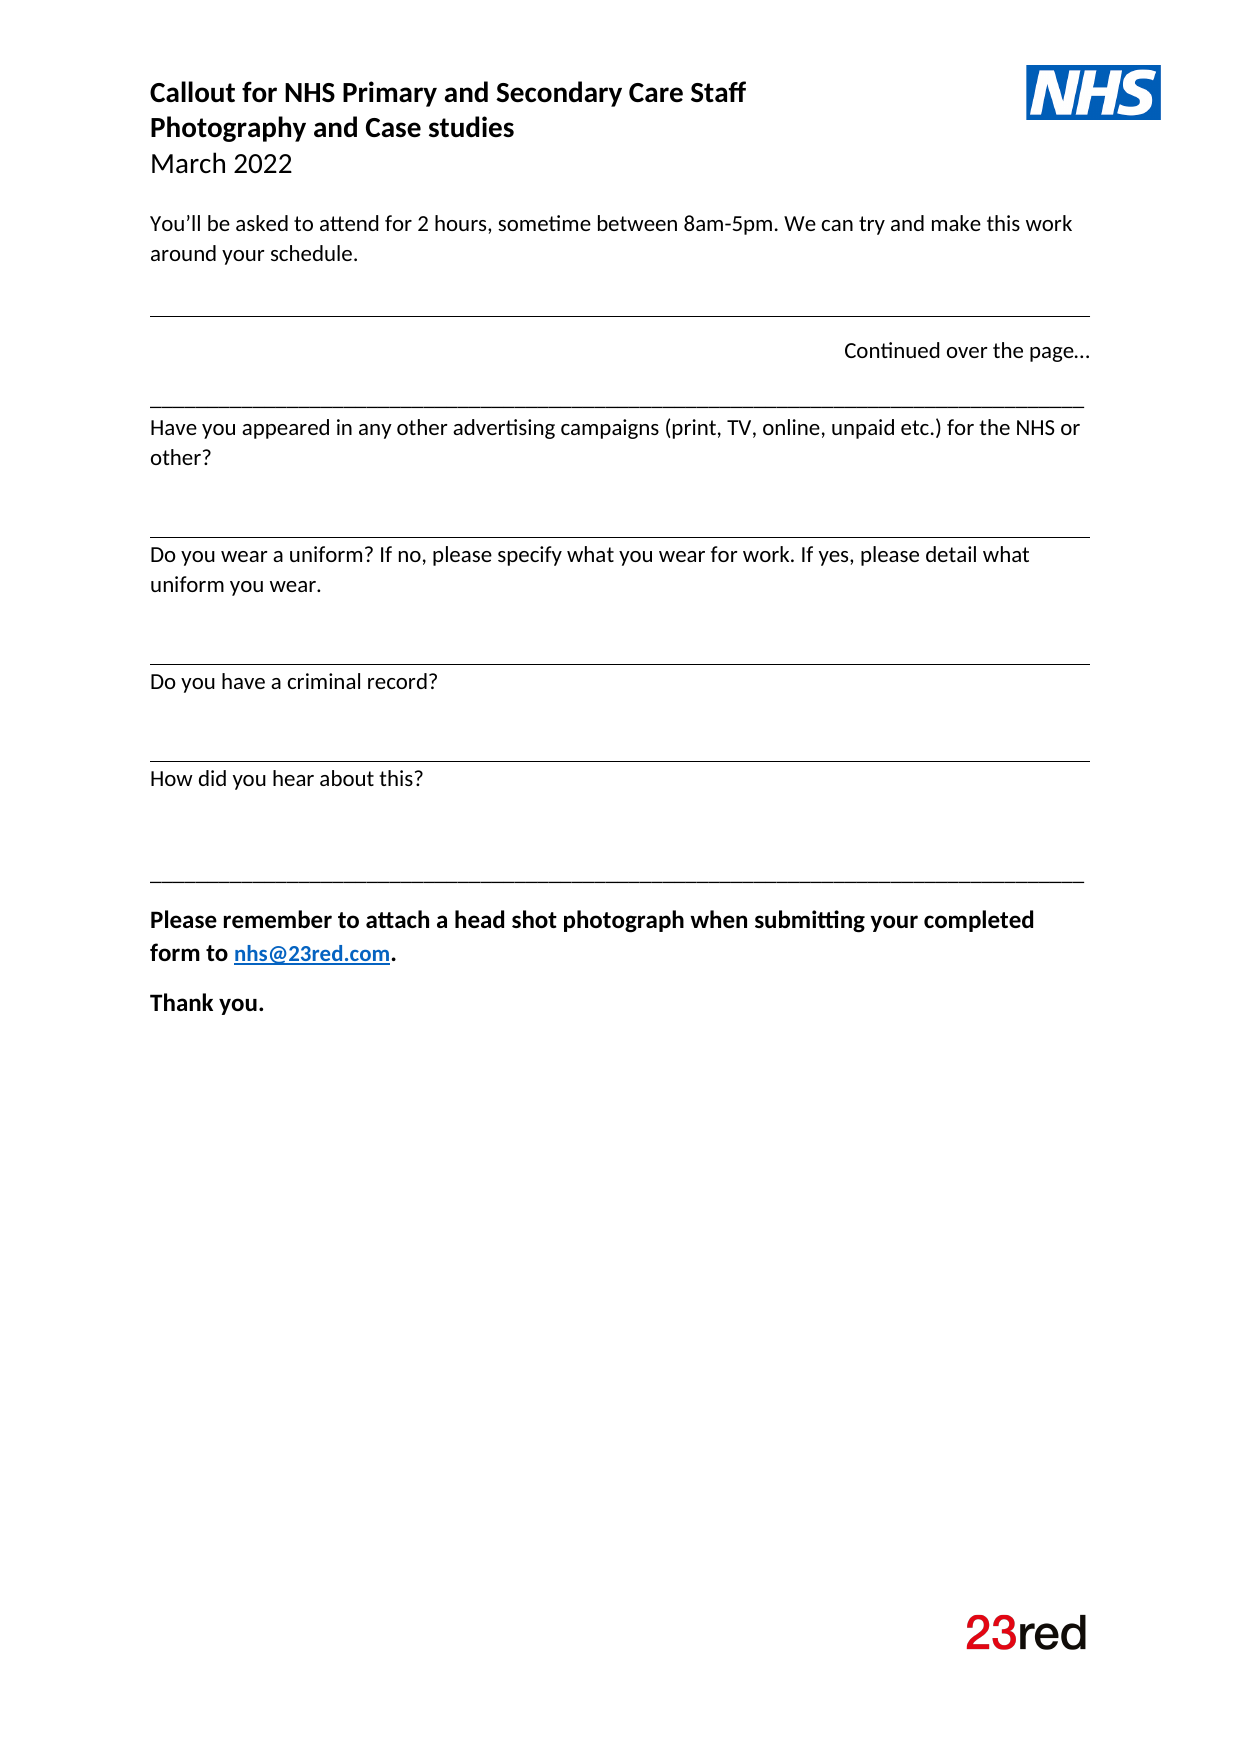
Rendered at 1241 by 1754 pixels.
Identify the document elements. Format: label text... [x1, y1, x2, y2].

picture [1026, 65, 1161, 120]
text __________________________________________________________________________________Have you appeared in any other advertising campaigns (print, TV, online, unpaid etc.) for the NHS or other? [150, 383, 1090, 471]
text Continued over the page… [150, 336, 1090, 364]
picture [962, 1611, 1091, 1653]
text Do you wear a uniform? If no, please specify what you wear for work. If yes, please detail what uniform you wear. [150, 538, 1090, 598]
text Please remember to attach a head shot photograph when submitting your completed form to nhs@23red.com. [150, 901, 1090, 968]
text Do you have a criminal record? [150, 665, 1090, 695]
text You’ll be asked to attend for 2 hours, sometime between 8am-5pm. We can try and make this work around your schedule. [150, 209, 1090, 267]
text Thank you. [150, 984, 1090, 1017]
text How did you hear about this? [150, 762, 1090, 792]
text __________________________________________________________________________________ [150, 854, 1090, 886]
